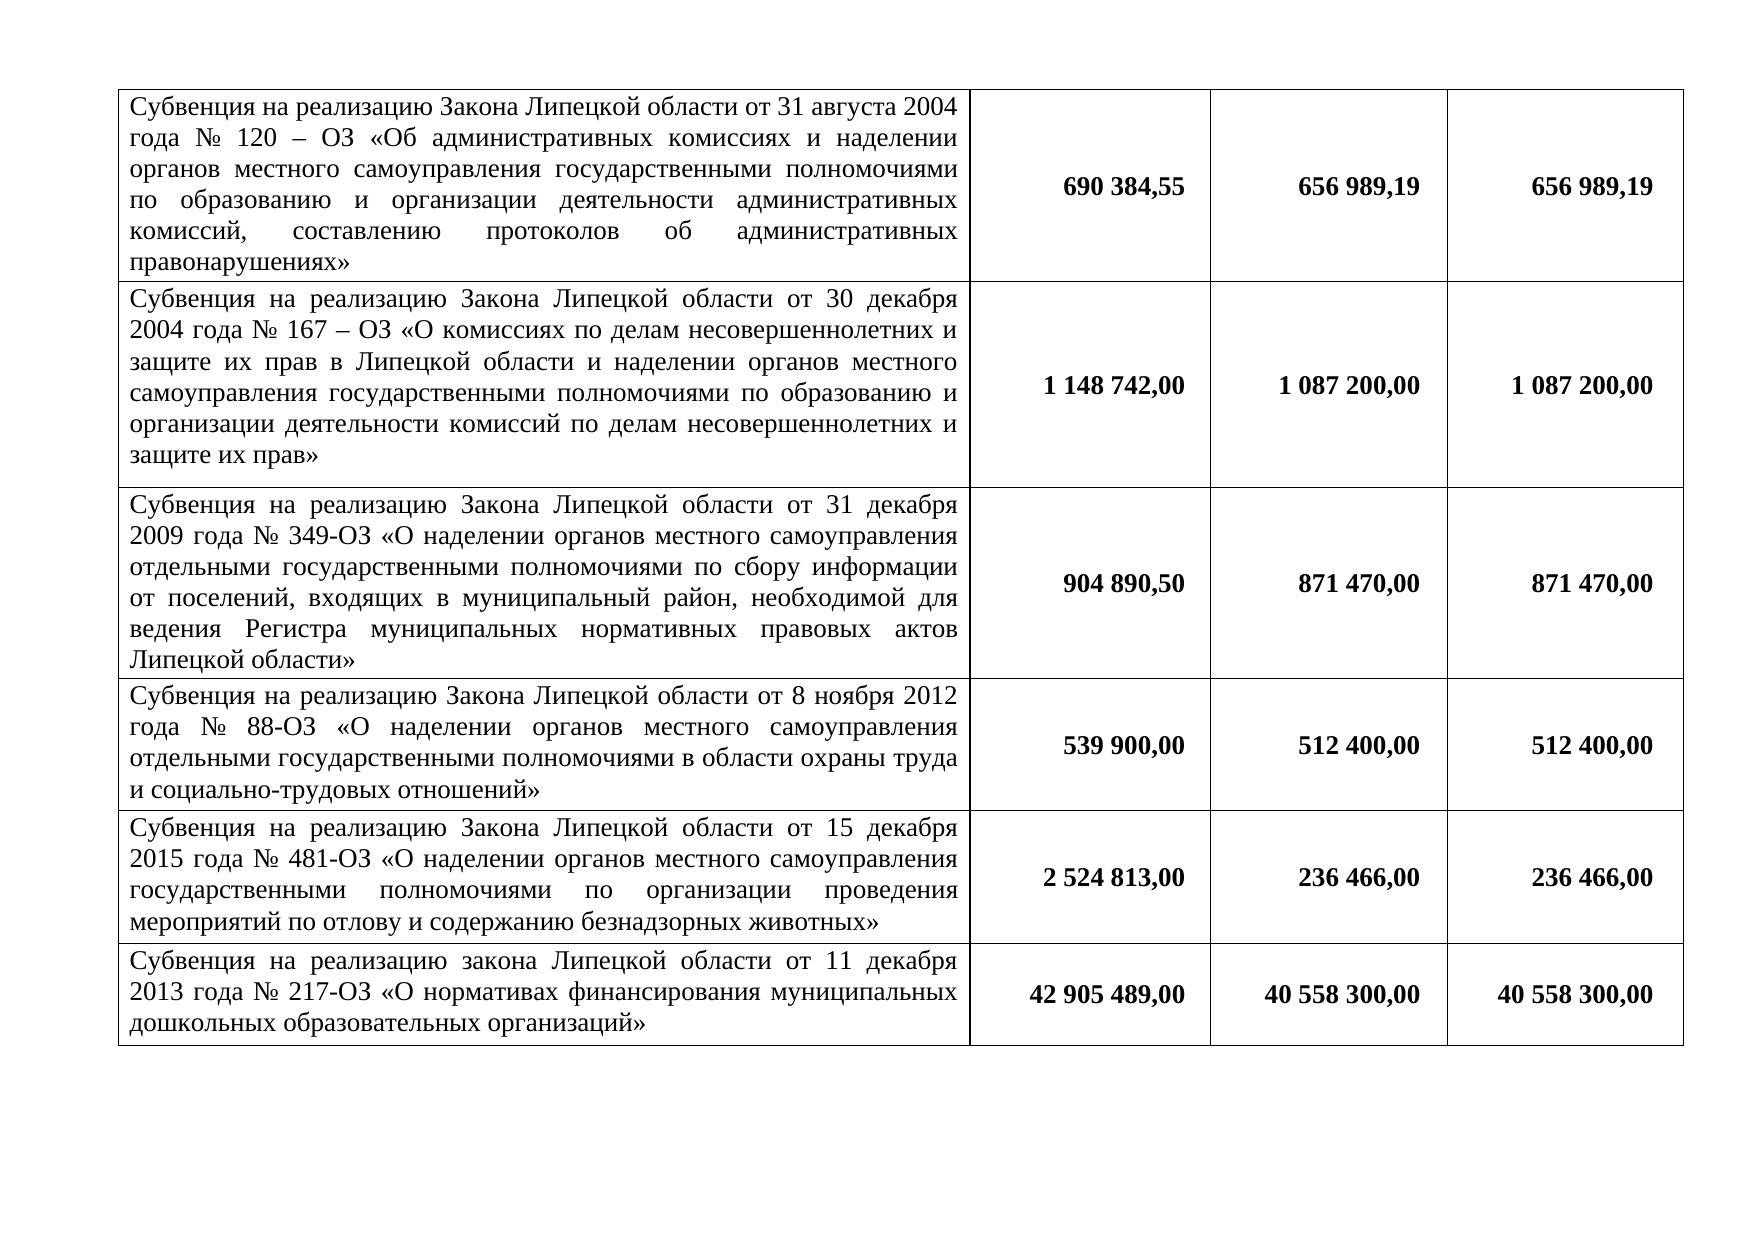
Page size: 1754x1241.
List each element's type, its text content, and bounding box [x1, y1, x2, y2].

table_cell 871 470,00 [1448, 488, 1683, 678]
table_cell Субвенция на реализацию Закона Липецкой области от 15 декабря 2015 года № 481-ОЗ «О наделении органов местного самоуправления государственными полномочиями по организации проведения мероприятий по отлову и содержанию безнадзорных животных» [119, 811, 969, 943]
table_cell 1 148 742,00 [971, 282, 1210, 487]
table_cell 1 087 200,00 [1211, 282, 1447, 487]
table_cell 42 905 489,00 [971, 944, 1210, 1045]
table_cell 2 524 813,00 [971, 811, 1210, 943]
table_cell 690 384,55 [971, 90, 1210, 281]
table_cell 656 989,19 [1448, 90, 1683, 281]
table_cell Субвенция на реализацию закона Липецкой области от 11 декабря 2013 года № 217-ОЗ «О нормативах финансирования муниципальных дошкольных образовательных организаций» [119, 944, 969, 1045]
table_cell 871 470,00 [1211, 488, 1447, 678]
table_cell 512 400,00 [1211, 679, 1447, 810]
table_cell 539 900,00 [971, 679, 1210, 810]
table_cell 656 989,19 [1211, 90, 1447, 281]
table_cell 236 466,00 [1211, 811, 1447, 943]
table_cell Субвенция на реализацию Закона Липецкой области от 30 декабря 2004 года № 167 – ОЗ «О комиссиях по делам несовершеннолетних и защите их прав в Липецкой области и наделении органов местного самоуправления государственными полномочиями по образованию и организации деятельности комиссий по делам несовершеннолетних и защите их прав» [119, 282, 969, 487]
table_cell 236 466,00 [1448, 811, 1683, 943]
table_cell 1 087 200,00 [1448, 282, 1683, 487]
table_cell Субвенция на реализацию Закона Липецкой области от 8 ноября 2012 года № 88-ОЗ «О наделении органов местного самоуправления отдельными государственными полномочиями в области охраны труда и социально-трудовых отношений» [119, 679, 969, 810]
table_cell 512 400,00 [1448, 679, 1683, 810]
table_cell 40 558 300,00 [1211, 944, 1447, 1045]
table_cell 904 890,50 [971, 488, 1210, 678]
table_cell Субвенция на реализацию Закона Липецкой области от 31 декабря 2009 года № 349-ОЗ «О наделении органов местного самоуправления отдельными государственными полномочиями по сбору информации от поселений, входящих в муниципальный район, необходимой для ведения Регистра муниципальных нормативных правовых актов Липецкой области» [119, 488, 969, 678]
table_cell 40 558 300,00 [1448, 944, 1683, 1045]
table_cell Субвенция на реализацию Закона Липецкой области от 31 августа 2004 года № 120 – ОЗ «Об административных комиссиях и наделении органов местного самоуправления государственными полномочиями по образованию и организации деятельности административных комиссий, составлению протоколов об административных правонарушениях» [119, 90, 969, 281]
